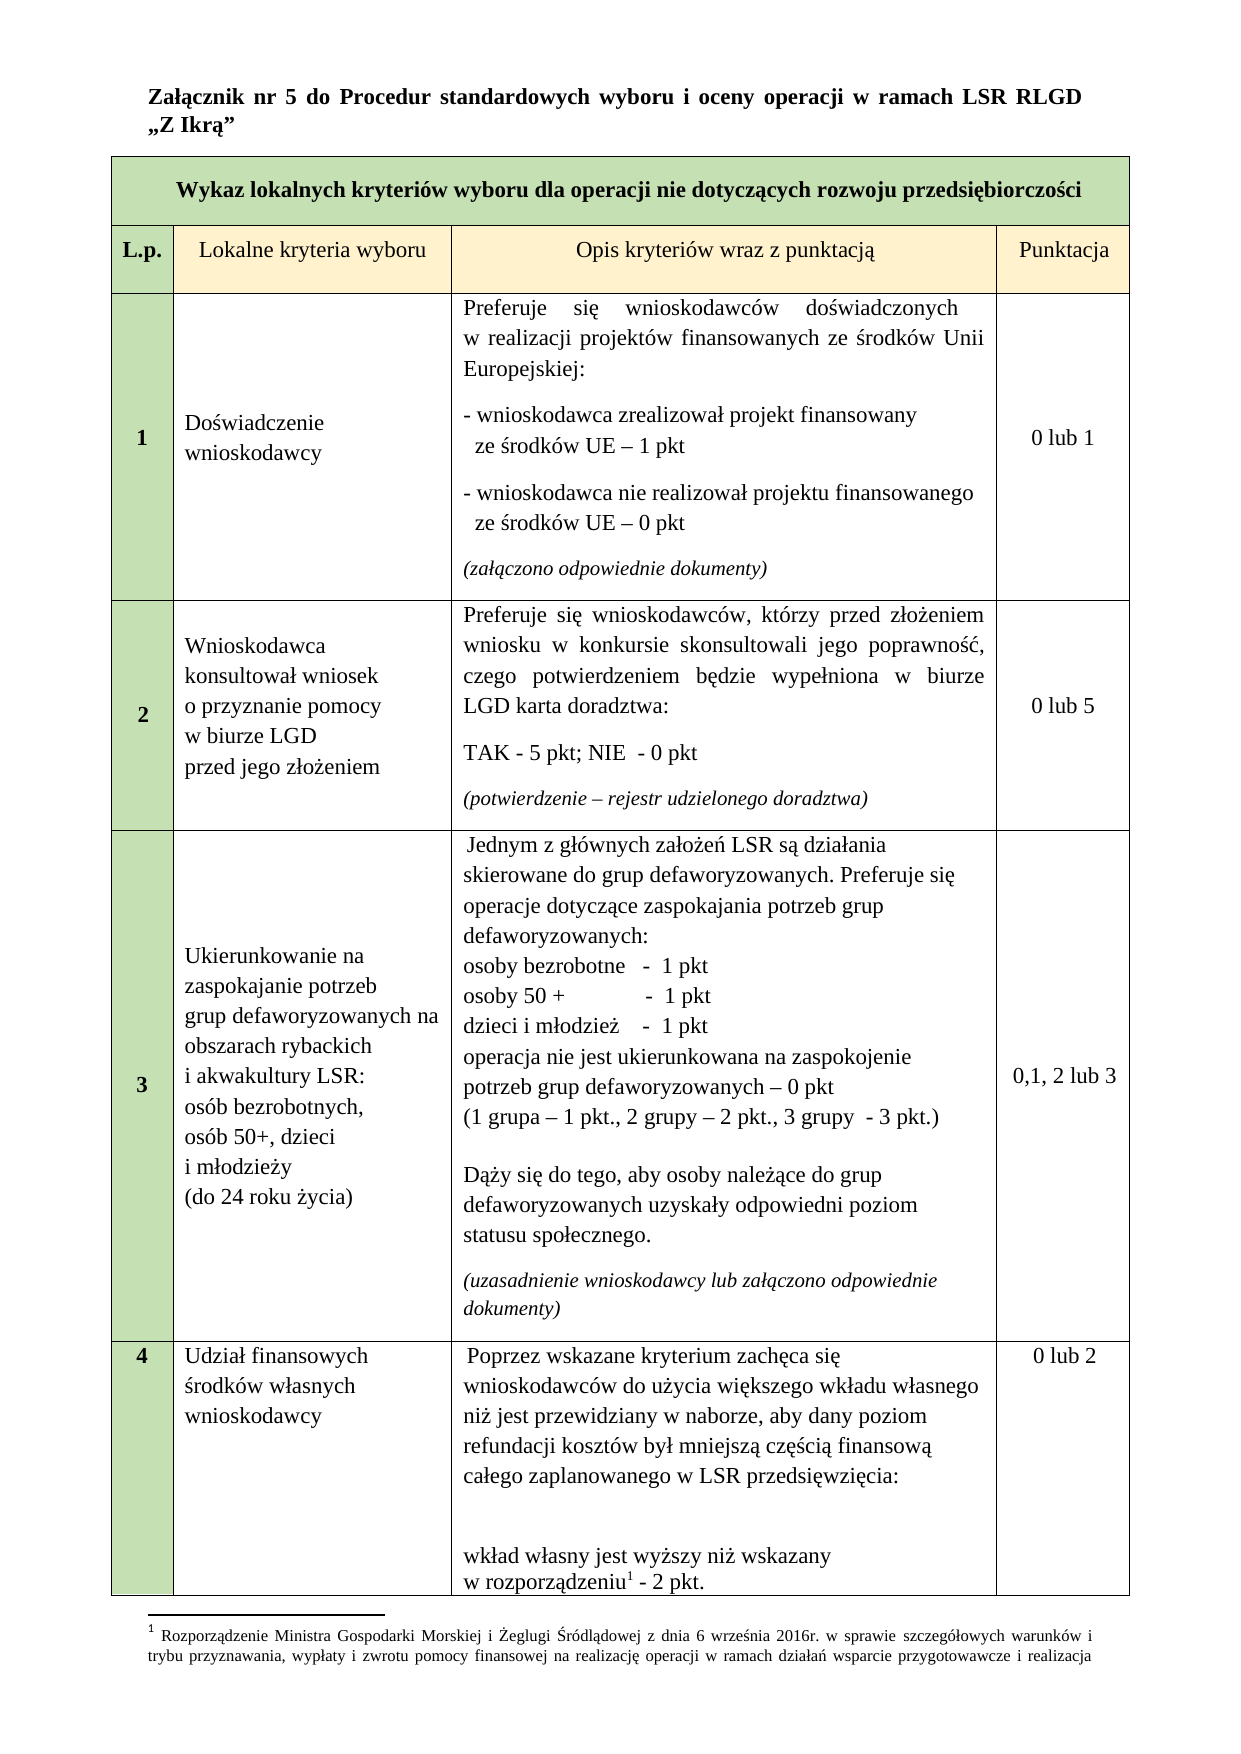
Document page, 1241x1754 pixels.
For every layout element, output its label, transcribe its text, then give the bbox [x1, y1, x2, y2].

table_cell 1 [112, 294, 173, 600]
table_cell Punktacja [997, 226, 1129, 293]
table_header Wykaz lokalnych kryteriów wyboru dla operacji nie dotyczących rozwoju przedsiębiorczości [112, 157, 1129, 225]
table_cell 0,1, 2 lub 3 [997, 831, 1129, 1341]
table_cell Lokalne kryteria wyboru [174, 226, 451, 293]
table_cell Doświadczenie wnioskodawcy [174, 294, 451, 600]
table_cell 2 [112, 601, 173, 830]
table_cell L.p. [112, 226, 173, 293]
table_cell Ukierunkowanie na zaspokajanie potrzeb grup defaworyzowanych na obszarach rybackich i akwakultury LSR: osób bezrobotnych, osób 50+, dzieci i młodzieży (do 24 roku życia) [174, 831, 451, 1341]
table_cell Preferuje się wnioskodawców, którzy przed złożeniem wniosku w konkursie skonsultowali jego poprawność, czego potwierdzeniem będzie wypełniona w biurze LGD karta doradztwa: TAK - 5 pkt; NIE - 0 pkt (potwierdzenie – rejestr udzielonego doradztwa) [452, 601, 996, 830]
table_cell 4 [112, 1342, 173, 1594]
table_cell 3 [112, 831, 173, 1341]
table_cell Wnioskodawca konsultował wniosek o przyznanie pomocy w biurze LGD przed jego złożeniem [174, 601, 451, 830]
table_cell 0 lub 1 [997, 294, 1129, 600]
text Załącznik nr 5 do Procedur standardowych wyboru i oceny operacji w ramach LSR RLGD „Z Ikrą” [148, 83, 1092, 137]
table_cell Opis kryteriów wraz z punktacją [452, 226, 996, 293]
table_cell 0 lub 2 [997, 1342, 1129, 1594]
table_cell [452, 1342, 996, 1594]
table_cell 0 lub 5 [997, 601, 1129, 830]
table_cell Jednym z głównych założeń LSR są działania skierowane do grup defaworyzowanych. Preferuje się operacje dotyczące zaspokajania potrzeb grup defaworyzowanych: osoby bezrobotne - 1 pkt osoby 50 + - 1 pkt dzieci i młodzież - 1 pkt operacja nie jest ukierunkowana na zaspokojenie potrzeb grup defaworyzowanych – 0 pkt (1 grupa – 1 pkt., 2 grupy – 2 pkt., 3 grupy - 3 pkt.) Dąży się do tego, aby osoby należące do grup defaworyzowanych uzyskały odpowiedni poziom statusu społecznego. (uzasadnienie wnioskodawcy lub załączono odpowiednie dokumenty) [452, 831, 996, 1341]
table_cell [174, 1342, 451, 1594]
table_cell Preferuje się wnioskodawców doświadczonych w realizacji projektów finansowanych ze środków Unii Europejskiej: - wnioskodawca zrealizował projekt finansowany ze środków UE – 1 pkt - wnioskodawca nie realizował projektu finansowanego ze środków UE – 0 pkt (załączono odpowiednie dokumenty) [452, 294, 996, 600]
